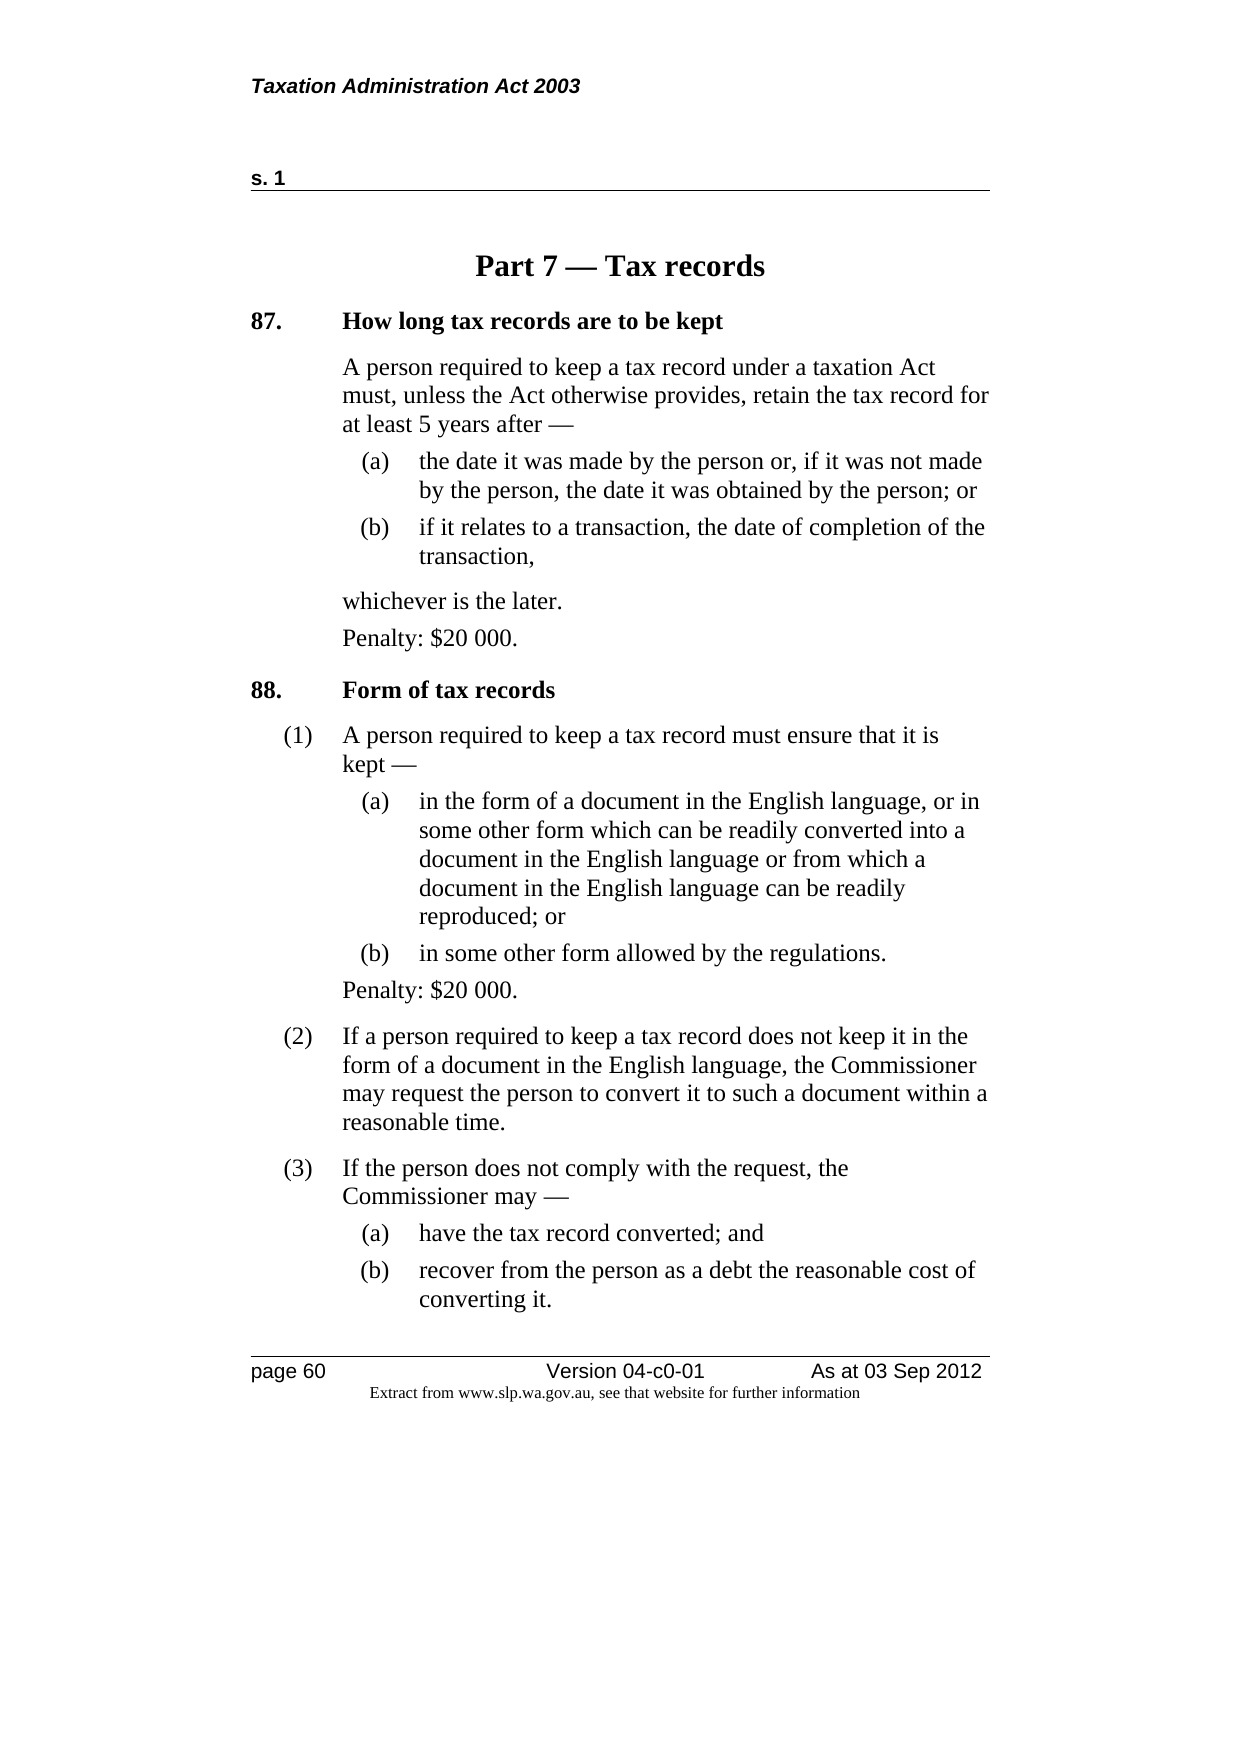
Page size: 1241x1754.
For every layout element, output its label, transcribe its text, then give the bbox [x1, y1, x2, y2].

text whichever is the later. [251, 586, 990, 615]
text (a) the date it was made by the person or, if it was not made by the person, the date it was obtained by the person; or [251, 446, 990, 504]
text (a) have the tax record converted; and [251, 1218, 990, 1247]
text Penalty: $20 000. [251, 976, 990, 1004]
text (b) in some other form allowed by the regulations. [251, 938, 990, 967]
subtitle Part 7 — Tax records [251, 247, 990, 283]
text A person required to keep a tax record under a taxation Act must, unless the Act otherwise provides, retain the tax record for at least 5 years after — [251, 352, 990, 438]
text (2) If a person required to keep a tax record does not keep it in the form of a document in the English language, the Commissioner may request the person to convert it to such a document within a reasonable time. [251, 1021, 990, 1136]
text (a) in the form of a document in the English language, or in some other form which can be readily converted into a document in the English language or from which a document in the English language can be readily reproduced; or [251, 786, 990, 930]
text Penalty: $20 000. [251, 623, 990, 652]
subtitle 88. Form of tax records [251, 675, 990, 704]
text (3) If the person does not comply with the request, the Commissioner may — [251, 1153, 990, 1210]
subtitle 87. How long tax records are to be kept [251, 306, 990, 335]
text (b) recover from the person as a debt the reasonable cost of converting it. [251, 1256, 990, 1313]
text (1) A person required to keep a tax record must ensure that it is kept — [251, 721, 990, 778]
text (b) if it relates to a transaction, the date of completion of the transaction, [251, 512, 990, 570]
